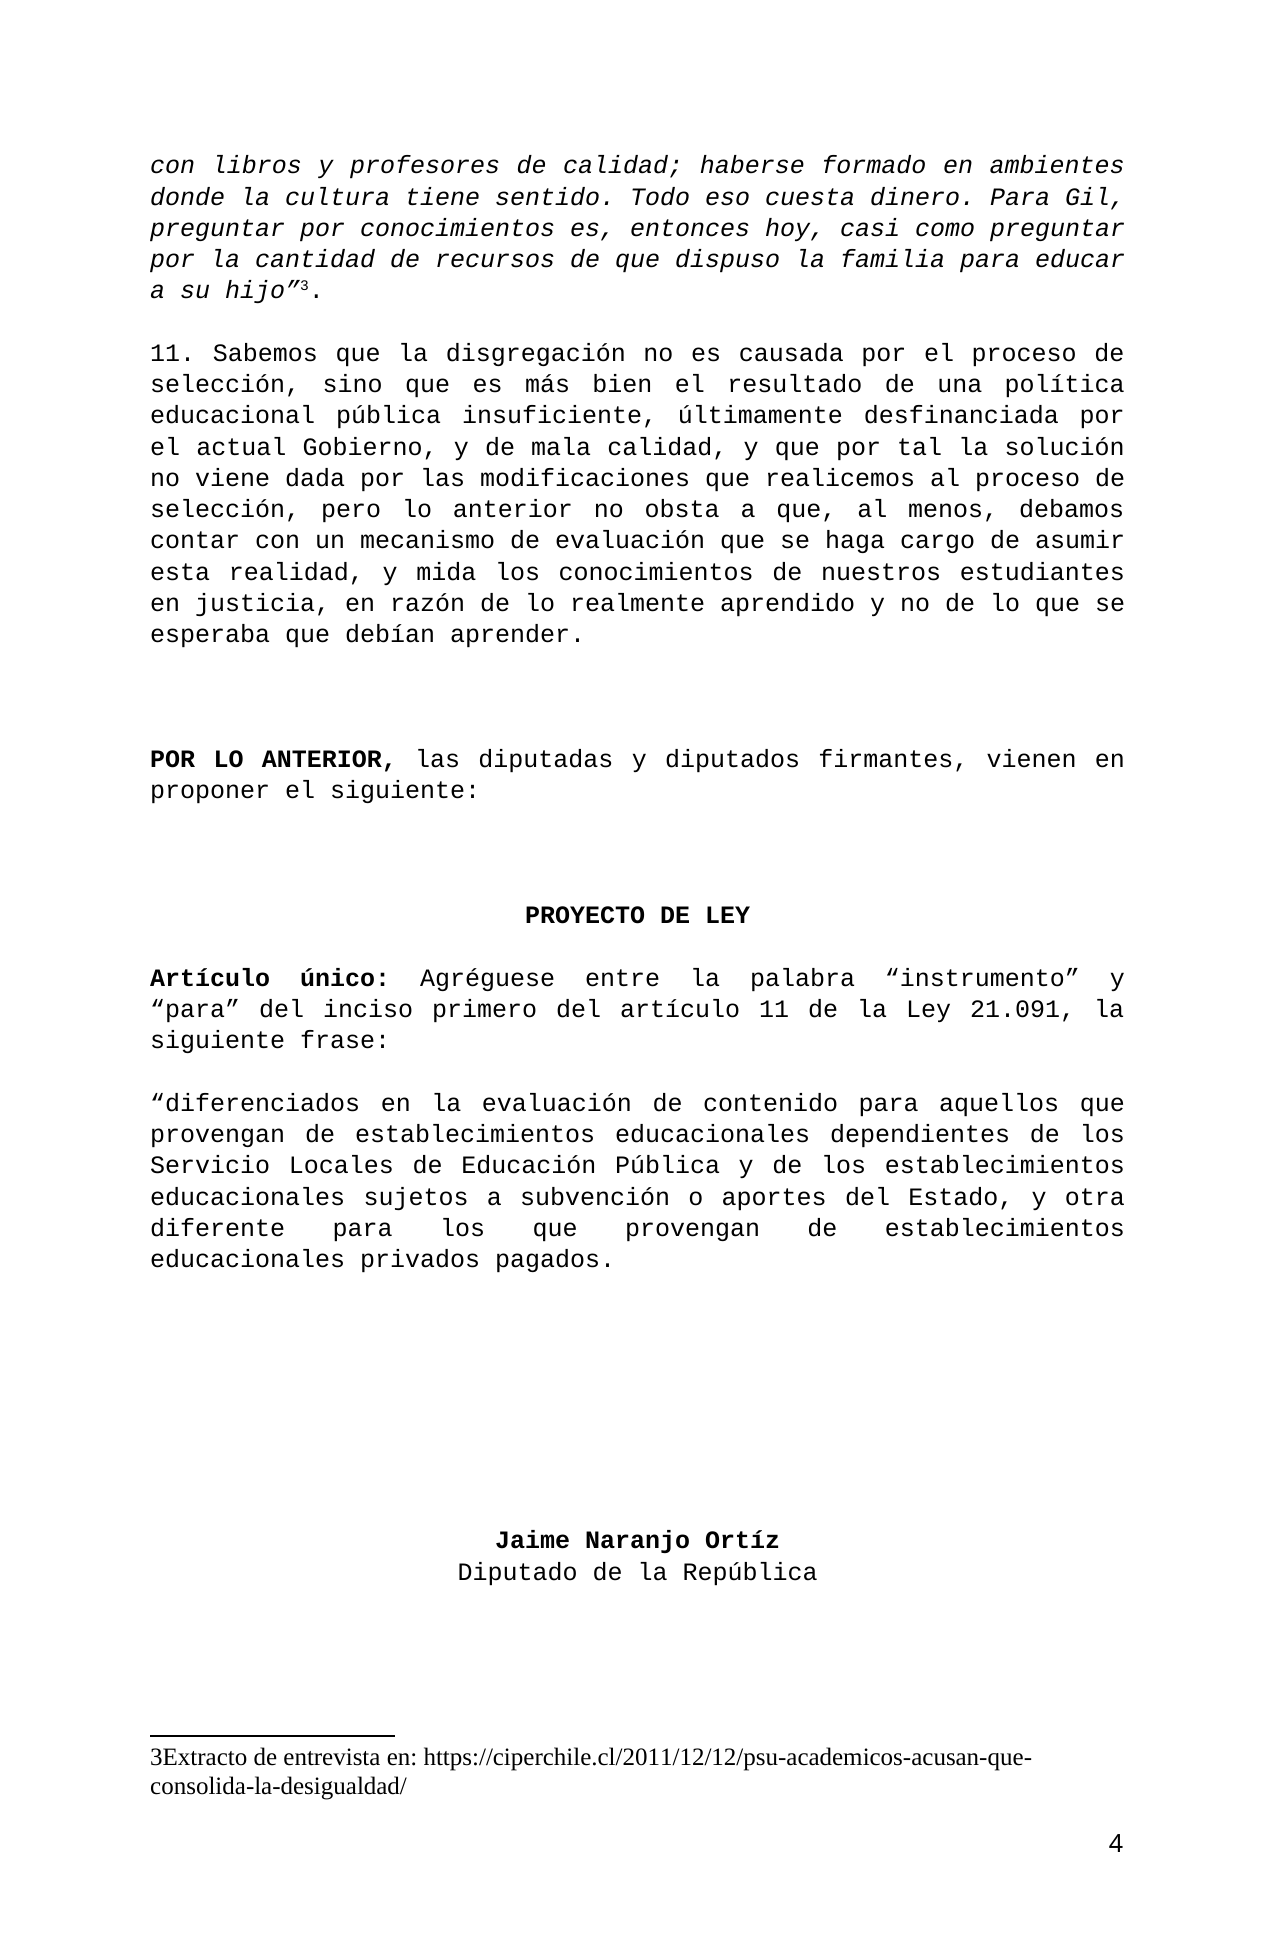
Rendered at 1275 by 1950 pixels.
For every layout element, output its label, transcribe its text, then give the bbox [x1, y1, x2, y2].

text “diferenciados en la evaluación de contenido para aquellos que provengan de establecimientos educacionales dependientes de los Servicio Locales de Educación Pública y de los establecimientos educacionales sujetos a subvención o aportes del Estado, y otra diferente para los que provengan de establecimientos educacionales privados pagados. [150, 1244, 1125, 1275]
text PROYECTO DE LEY [150, 900, 1125, 931]
text POR LO ANTERIOR, las diputadas y diputados firmantes, vienen en proponer el siguiente: [150, 775, 1125, 806]
text Diputado de la República [150, 1556, 1125, 1587]
text Jaime Naranjo Ortíz [150, 1525, 1125, 1556]
text Artículo único: Agréguese entre la palabra “instrumento” y “para” del inciso primero del artículo 11 de la Ley 21.091, la siguiente frase: [150, 1025, 1125, 1056]
